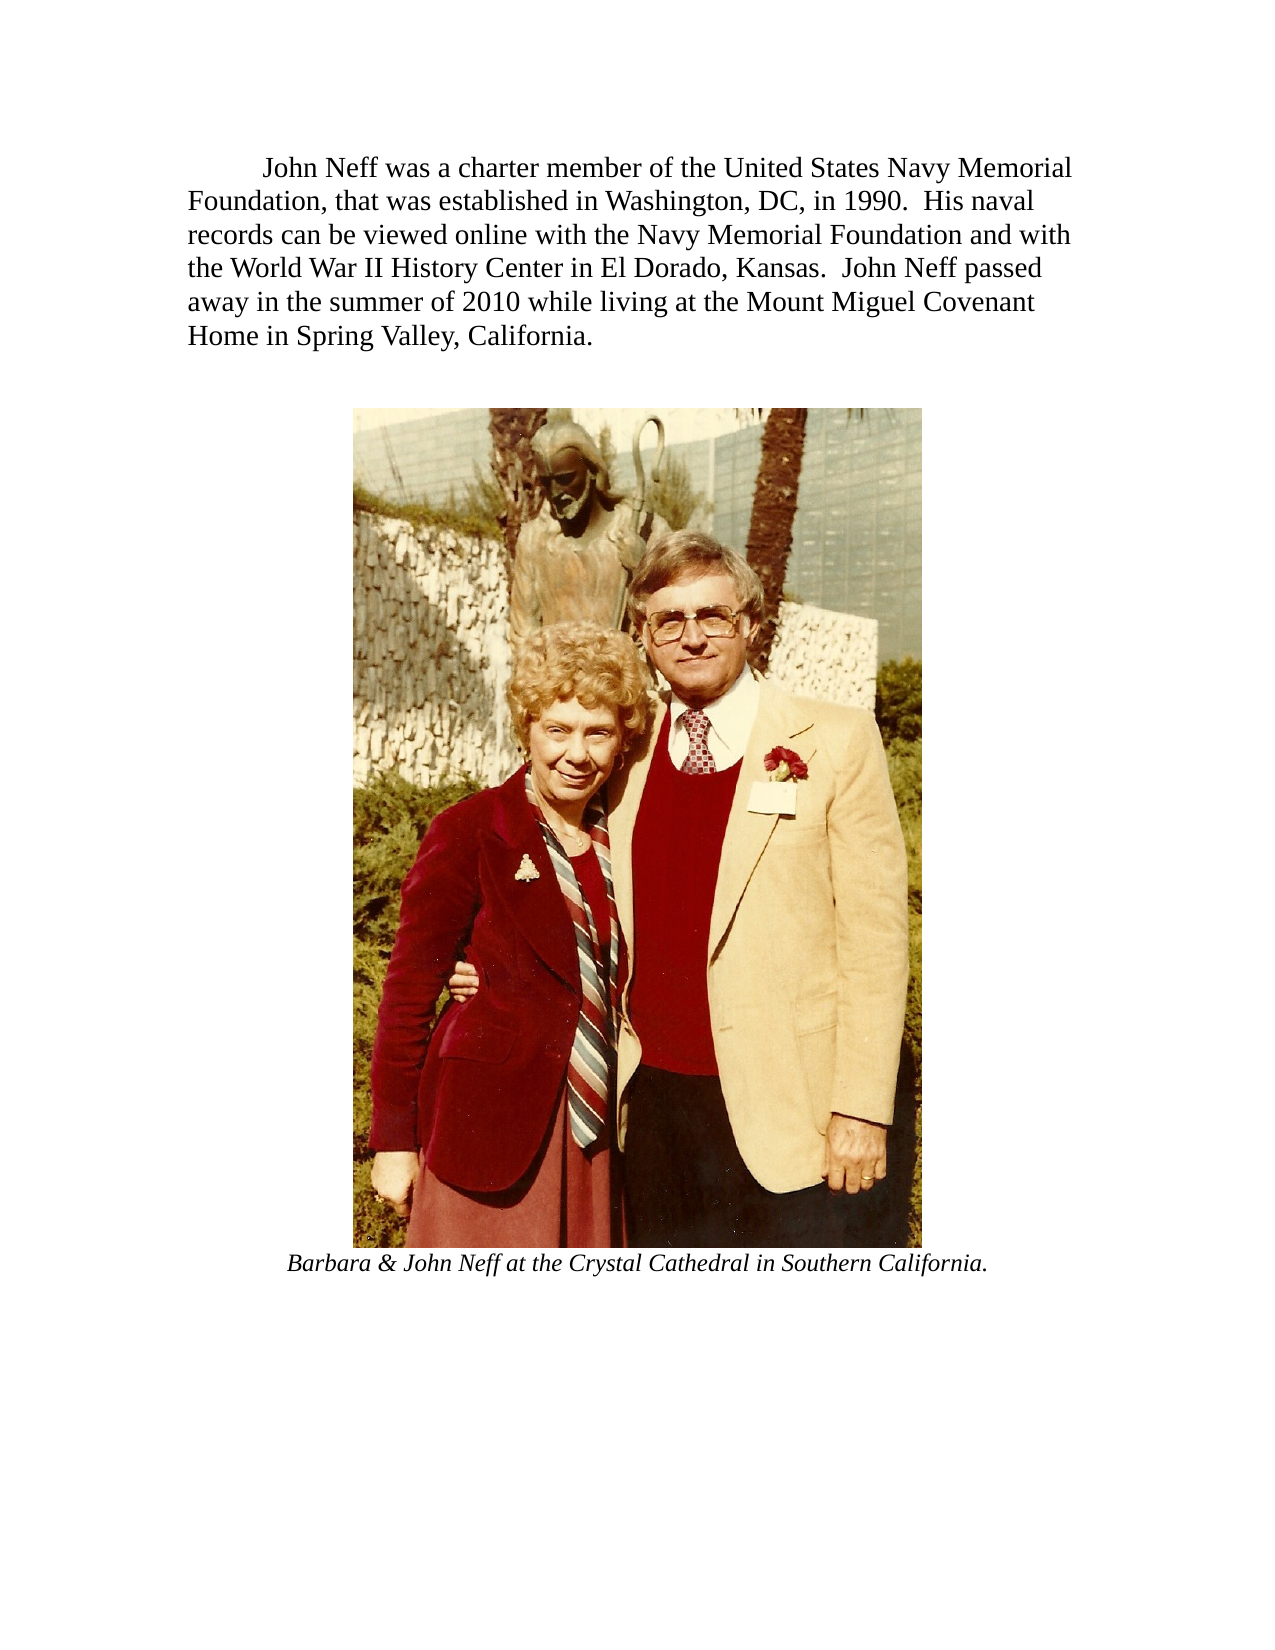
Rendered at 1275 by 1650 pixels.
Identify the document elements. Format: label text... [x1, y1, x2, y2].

text Barbara & John Neff at the Crystal Cathedral in Southern California. [187, 1248, 1087, 1277]
picture [353, 408, 922, 1248]
text John Neff was a charter member of the United States Navy Memorial Foundation, that was established in Washington, DC, in 1990. His naval records can be viewed online with the Navy Memorial Foundation and with the World War II History Center in El Dorado, Kansas. John Neff passed away in the summer of 2010 while living at the Mount Miguel Covenant Home in Spring Valley, California. [187, 150, 1087, 351]
